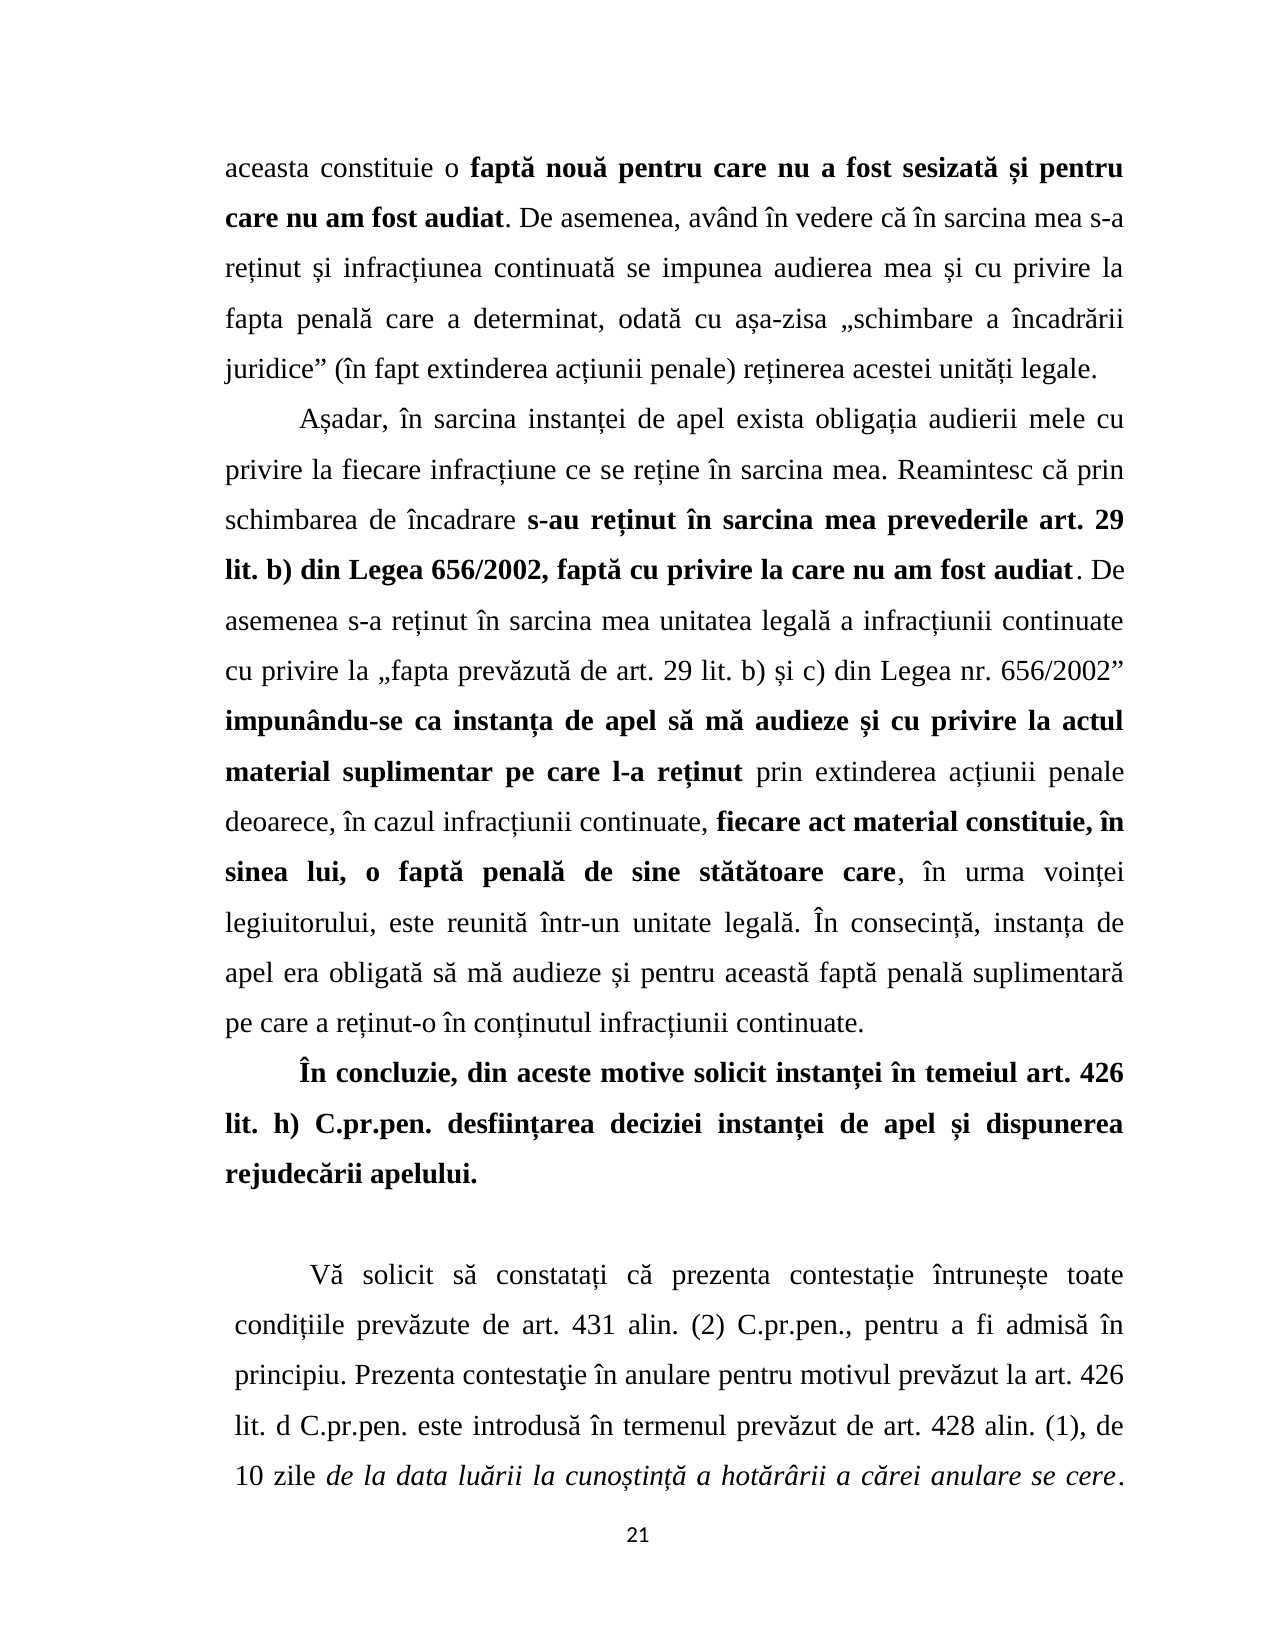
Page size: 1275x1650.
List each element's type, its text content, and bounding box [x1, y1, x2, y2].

text Așadar, în sarcina instanței de apel exista obligația audierii mele cu privire la fiecare infracțiune ce se reține în sarcina mea. Reamintesc că prin schimbarea de încadrare s-au reținut în sarcina mea prevederile art. 29 lit. b) din Legea 656/2002, faptă cu privire la care nu am fost audiat. De asemenea s-a reținut în sarcina mea unitatea legală a infracțiunii continuate cu privire la „fapta prevăzută de art. 29 lit. b) și c) din Legea nr. 656/2002” impunându-se ca instanța de apel să mă audieze și cu privire la actul material suplimentar pe care l-a reținut prin extinderea acțiunii penale deoarece, în cazul infracțiunii continuate, fiecare act material constituie, în sinea lui, o faptă penală de sine stătătoare care, în urma voinței legiuitorului, este reunită într-un unitate legală. În consecință, instanța de apel era obligată să mă audieze și pentru această faptă penală suplimentară pe care a reținut-o în conținutul infracțiunii continuate. [225, 402, 1125, 1039]
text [225, 150, 1125, 385]
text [234, 1257, 1125, 1492]
text În concluzie, din aceste motive solicit instanței în temeiul art. 426 lit. h) C.pr.pen. desființarea deciziei instanței de apel și dispunerea rejudecării apelului. [225, 1056, 1125, 1190]
